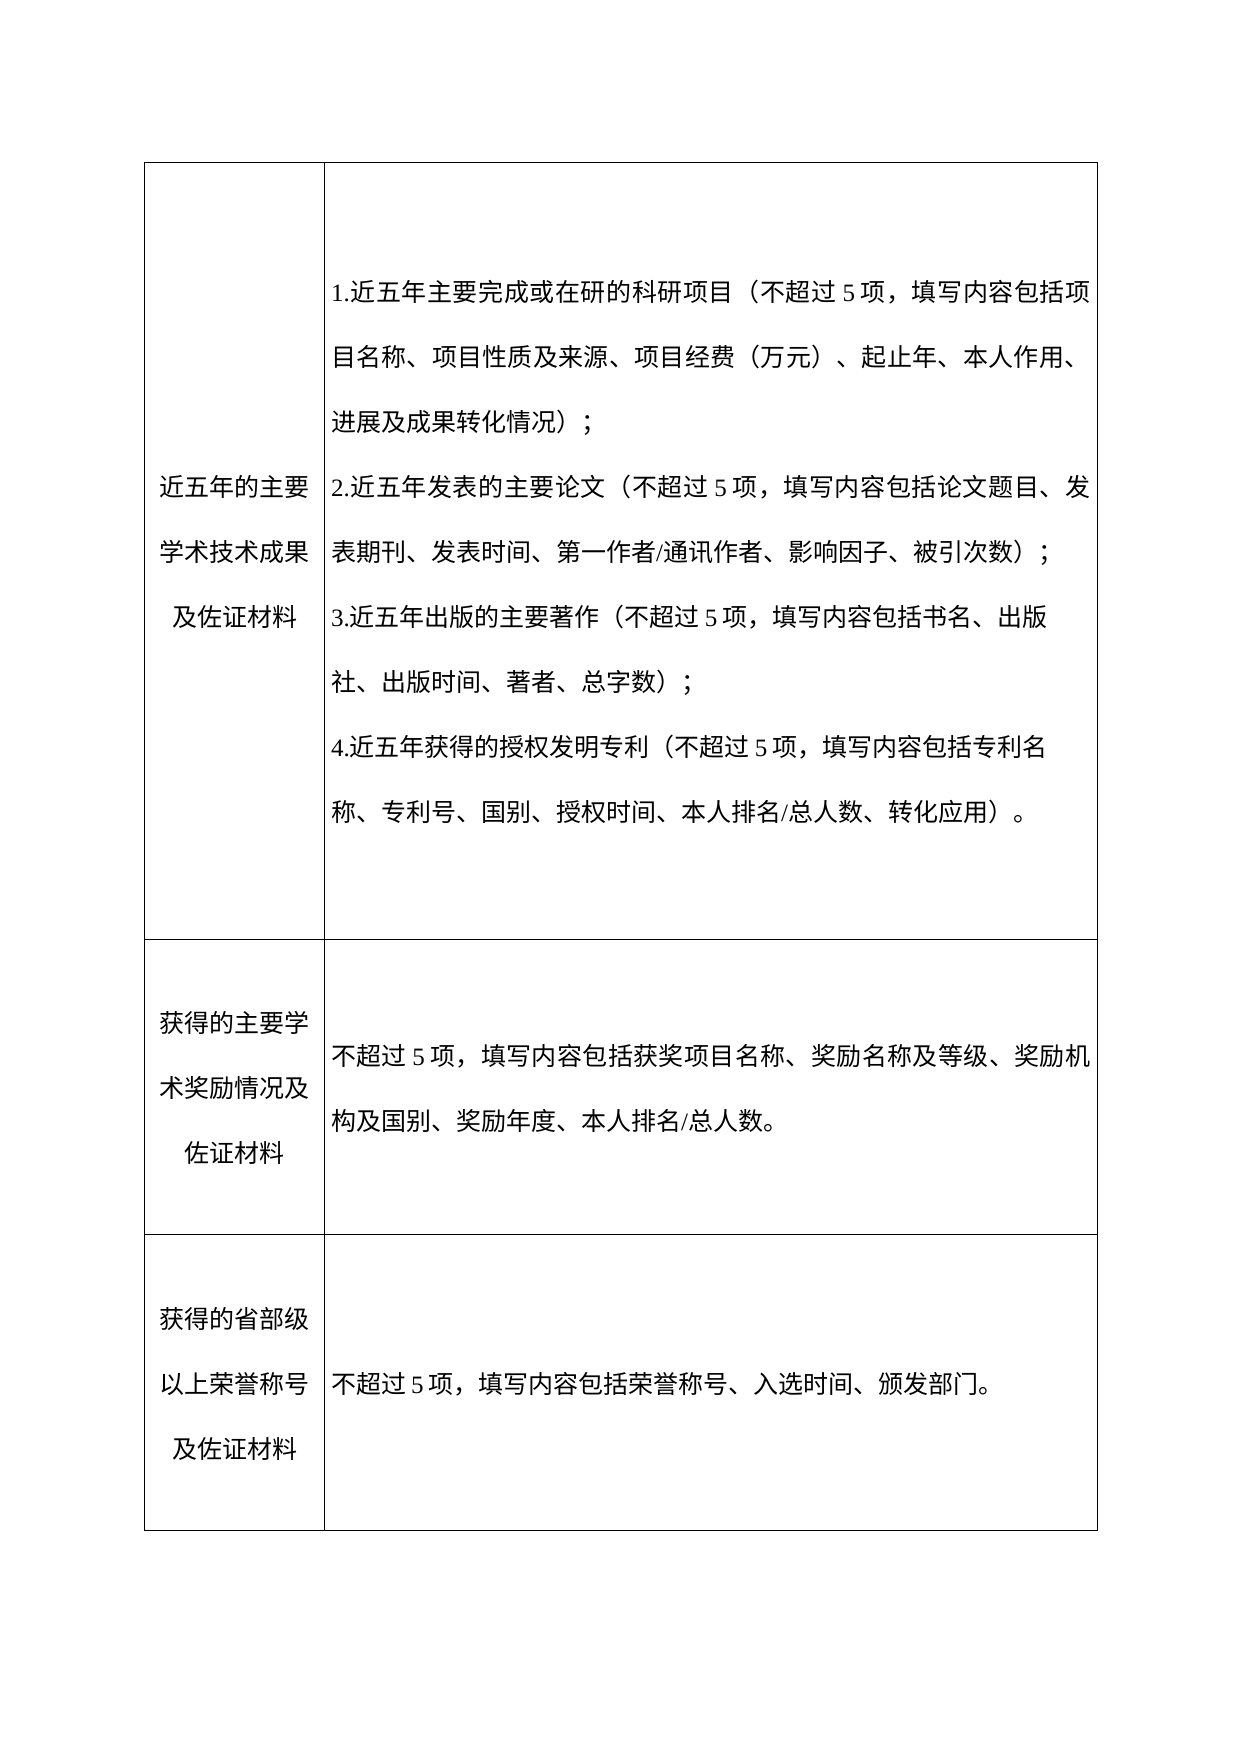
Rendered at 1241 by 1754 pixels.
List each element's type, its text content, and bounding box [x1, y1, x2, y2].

table_cell 获得的主要学术奖励情况及佐证材料 [145, 940, 324, 1234]
table_cell 不超过5项，填写内容包括荣誉称号、入选时间、颁发部门。 [325, 1235, 1097, 1529]
table_cell 获得的省部级以上荣誉称号及佐证材料 [145, 1235, 324, 1529]
table_cell 不超过5项，填写内容包括获奖项目名称、奖励名称及等级、奖励机构及国别、奖励年度、本人排名/总人数。 [325, 940, 1097, 1234]
table_cell 近五年的主要学术技术成果及佐证材料 [145, 163, 324, 939]
table_cell 1.近五年主要完成或在研的科研项目（不超过5项，填写内容包括项目名称、项目性质及来源、项目经费（万元）、起止年、本人作用、进展及成果转化情况）； 2.近五年发表的主要论文（不超过5项，填写内容包括论文题目、发表期刊、发表时间、第一作者/通讯作者、影响因子、被引次数）； 3.近五年出版的主要著作（不超过5项，填写内容包括书名、出版社、出版时间、著者、总字数）； 4.近五年获得的授权发明专利（不超过5项，填写内容包括专利名称、专利号、国别、授权时间、本人排名/总人数、转化应用）。 [325, 163, 1097, 939]
